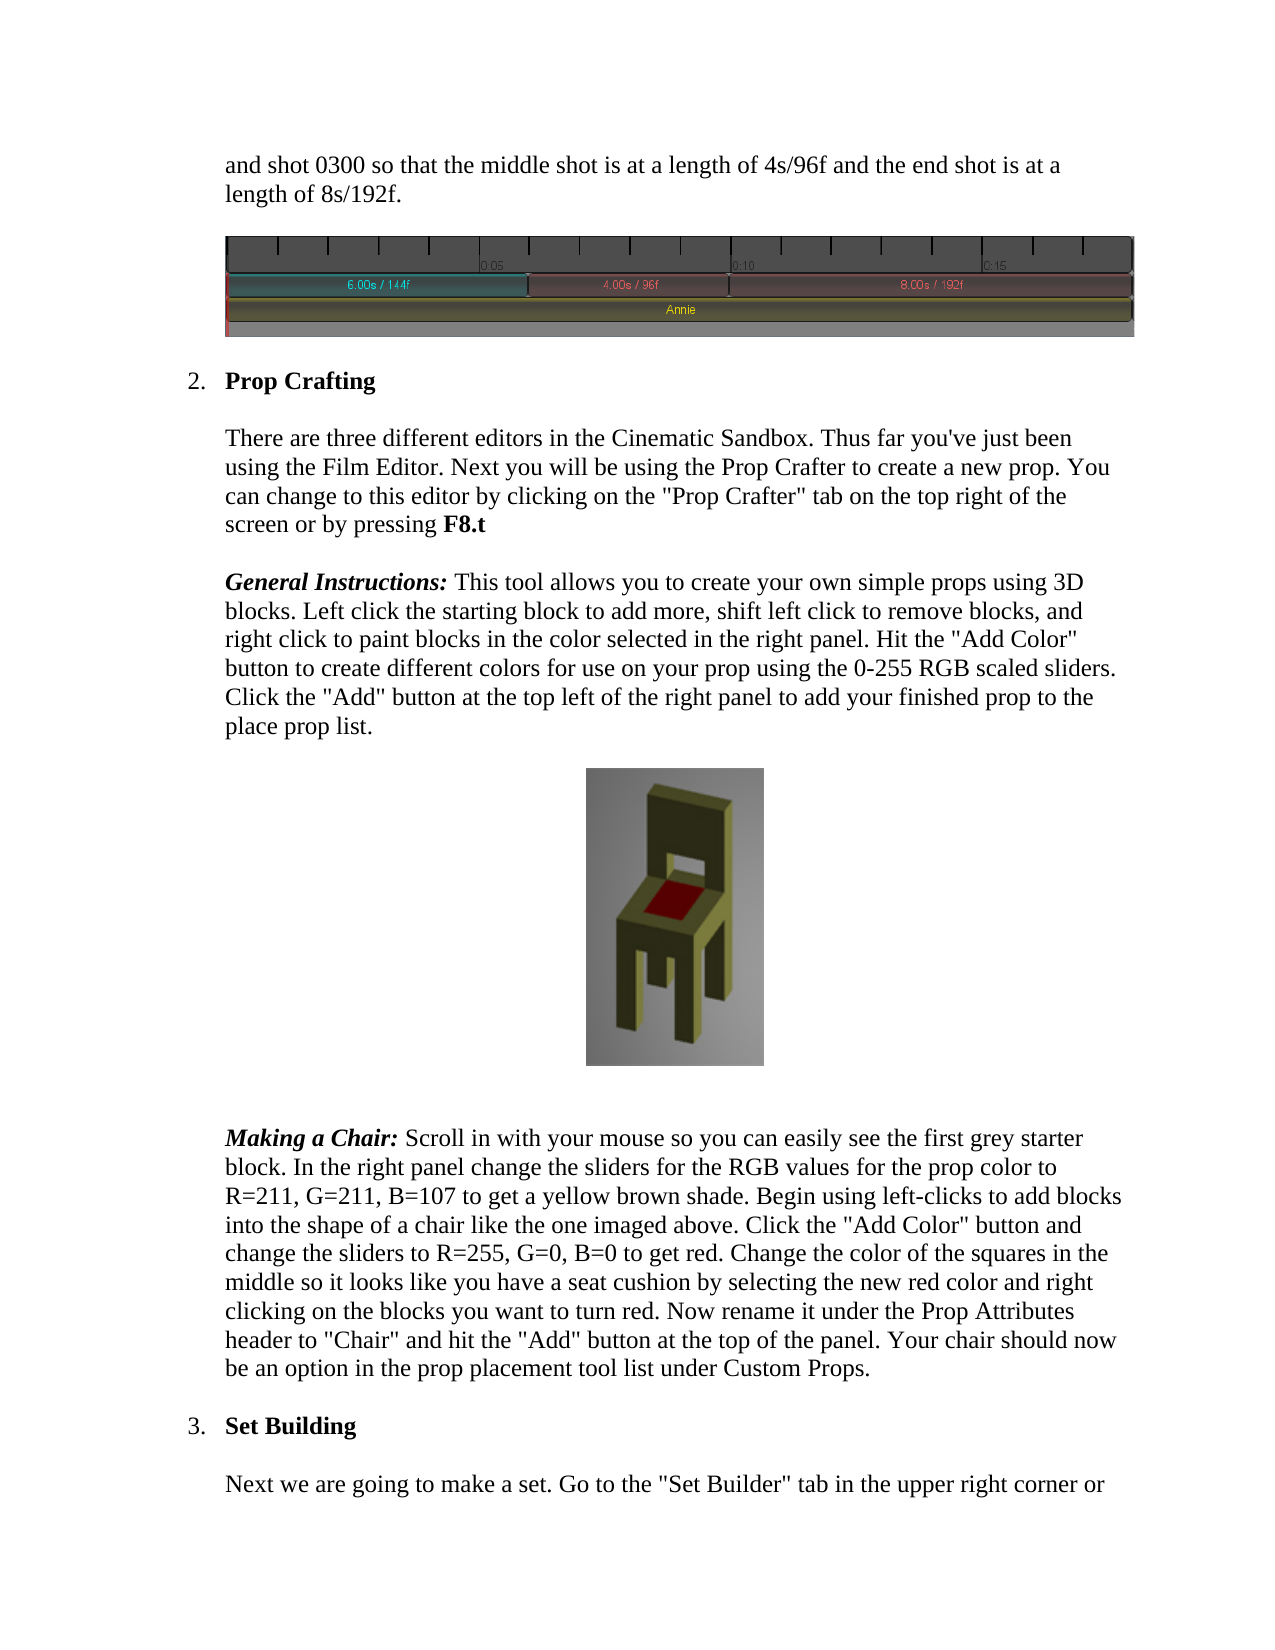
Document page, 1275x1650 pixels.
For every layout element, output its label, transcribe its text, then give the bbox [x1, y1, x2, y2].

picture [586, 768, 764, 1066]
text Making a Chair: Scroll in with your mouse so you can easily see the first grey starter block. In the right panel change the sliders for the RGB values for the prop color to R=211, G=211, B=107 to get a yellow brown shade. Begin using left-clicks to add blocks into the shape of a chair like the one imaged above. Click the "Add Color" button and change the sliders to R=255, G=0, B=0 to get red. Change the color of the squares in the middle so it looks like you have a seat cushion by selecting the new red color and right clicking on the blocks you want to turn red. Now rename it under the Prop Attributes header to "Chair" and hit the "Add" button at the top of the panel. Your chair should now be an option in the prop placement tool list under Custom Props. [225, 1095, 1125, 1382]
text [225, 150, 1125, 207]
list Prop Crafting There are three different editors in the Cinematic Sandbox. Thus far you've just been using the Film Editor. Next you will be using the Prop Crafter to create a new prop. You can change to this editor by clicking on the "Prop Crafter" tab on the top right of the screen or by pressing F8.t General Instructions: This tool allows you to create your own simple props using 3D blocks. Left click the starting block to add more, shift left click to remove blocks, and right click to paint blocks in the color selected in the right panel. Hit the "Add Color" button to create different colors for use on your prop using the 0-255 RGB scaled sliders. Click the "Add" button at the top left of the right panel to add your finished prop to the place prop list. [187, 366, 1125, 739]
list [187, 1411, 1125, 1498]
picture [225, 236, 1135, 337]
